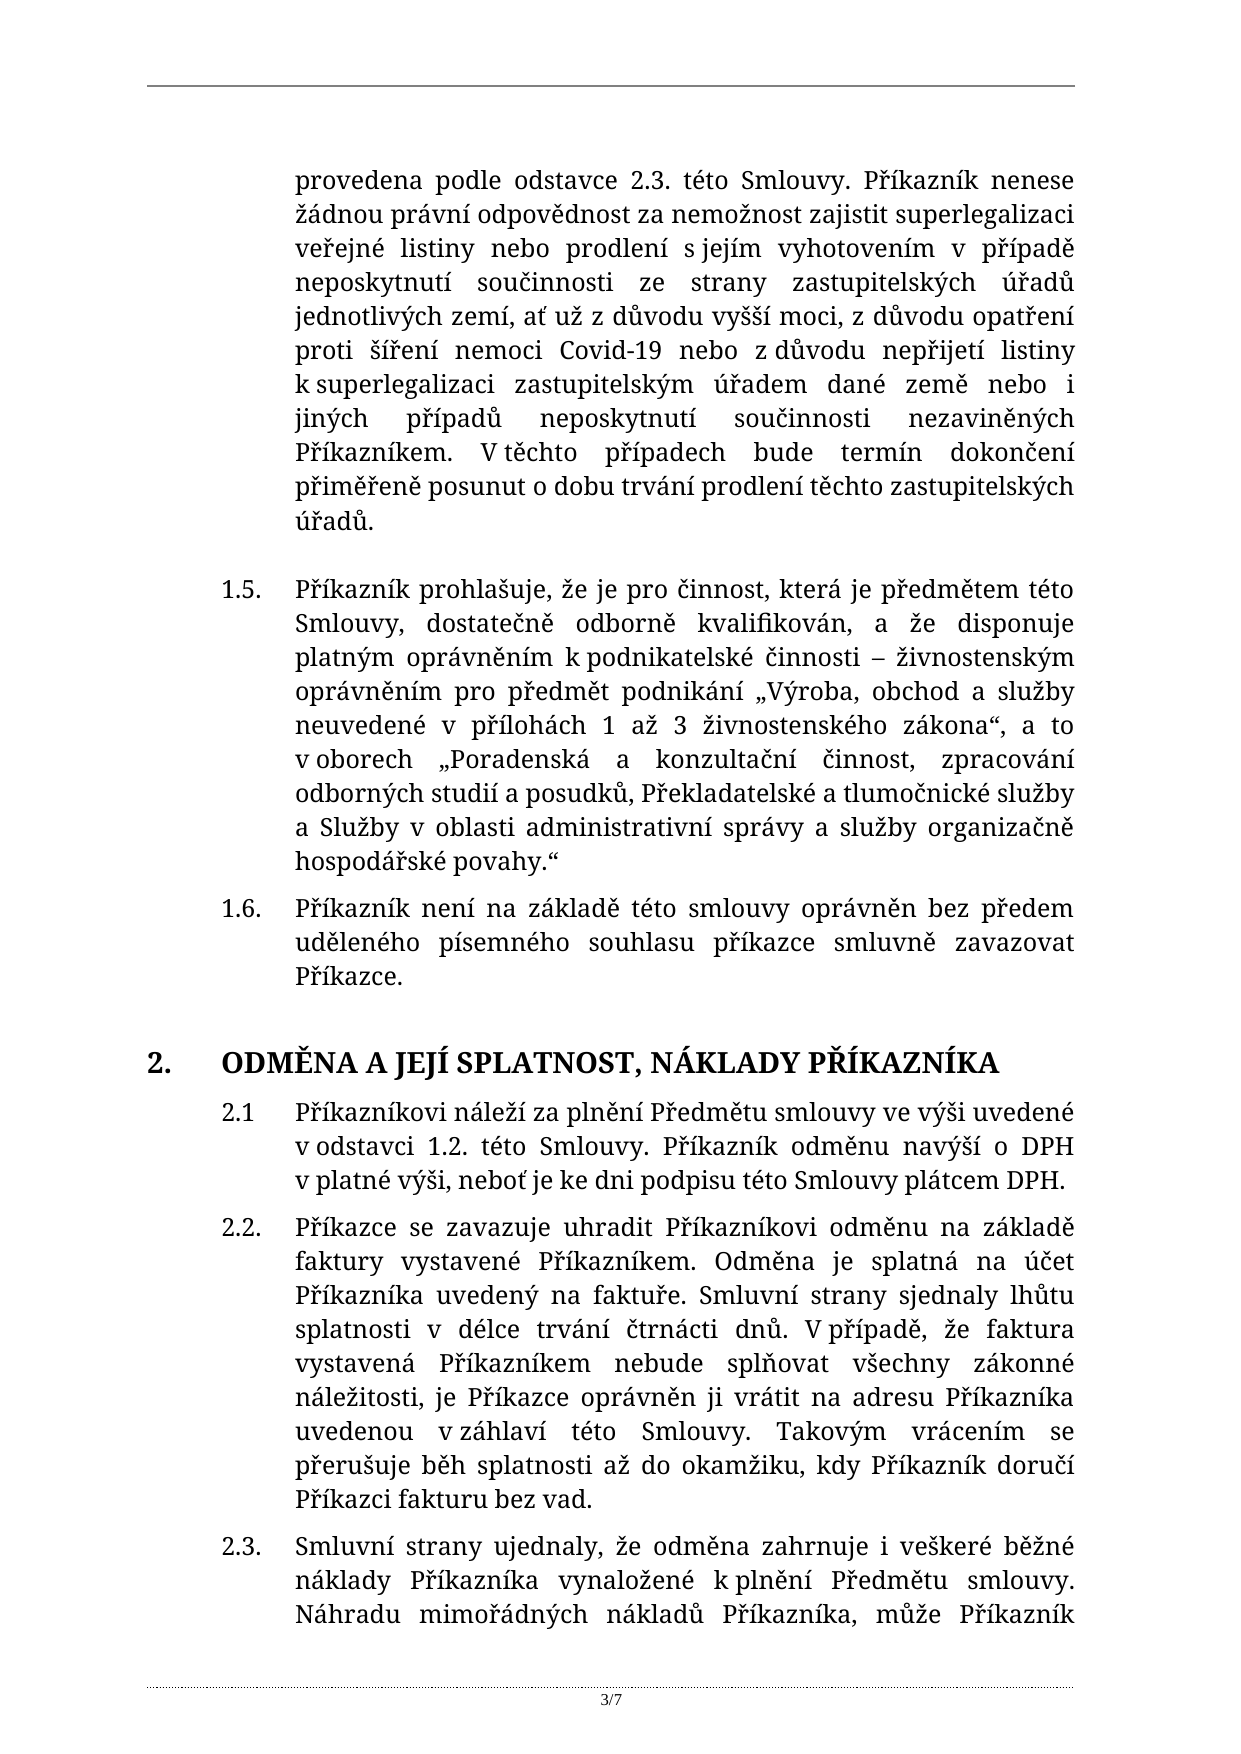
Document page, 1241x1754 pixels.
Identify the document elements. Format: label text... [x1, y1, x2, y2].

subtitle Příkazník není na základě této smlouvy oprávněn bez předem uděleného písemného souhlasu příkazce smluvně zavazovat Příkazce. [221, 890, 1075, 992]
subtitle Příkazník prohlašuje, že je pro činnost, která je předmětem této Smlouvy, dostatečně odborně kvalifikován, a že disponuje platným oprávněním k podnikatelské činnosti – živnostenským oprávněním pro předmět podnikání „Výroba, obchod a služby neuvedené v přílohách 1 až 3 živnostenského zákona“, a to v oborech „Poradenská a konzultační činnost, zpracování odborných studií a posudků, Překladatelské a tlumočnické služby a Služby v oblasti administrativní správy a služby organizačně hospodářské povahy.“ [221, 571, 1075, 878]
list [221, 162, 1075, 537]
subtitle ODMĚNA A JEJÍ SPLATNOST, NÁKLADY PŘÍKAZNÍKA [147, 1042, 1075, 1082]
subtitle 2.1 Příkazníkovi náleží za plnění Předmětu smlouvy ve výši uvedené v odstavci 1.2. této Smlouvy. Příkazník odměnu navýší o DPH v platné výši, neboť je ke dni podpisu této Smlouvy plátcem DPH. [221, 1095, 1075, 1197]
subtitle Příkazce se zavazuje uhradit Příkazníkovi odměnu na základě faktury vystavené Příkazníkem. Odměna je splatná na účet Příkazníka uvedený na faktuře. Smluvní strany sjednaly lhůtu splatnosti v délce trvání čtrnácti dnů. V případě, že faktura vystavená Příkazníkem nebude splňovat všechny zákonné náležitosti, je Příkazce oprávněn ji vrátit na adresu Příkazníka uvedenou v záhlaví této Smlouvy. Takovým vrácením se přerušuje běh splatnosti až do okamžiku, kdy Příkazník doručí Příkazci fakturu bez vad. [221, 1209, 1075, 1516]
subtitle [221, 1528, 1075, 1631]
